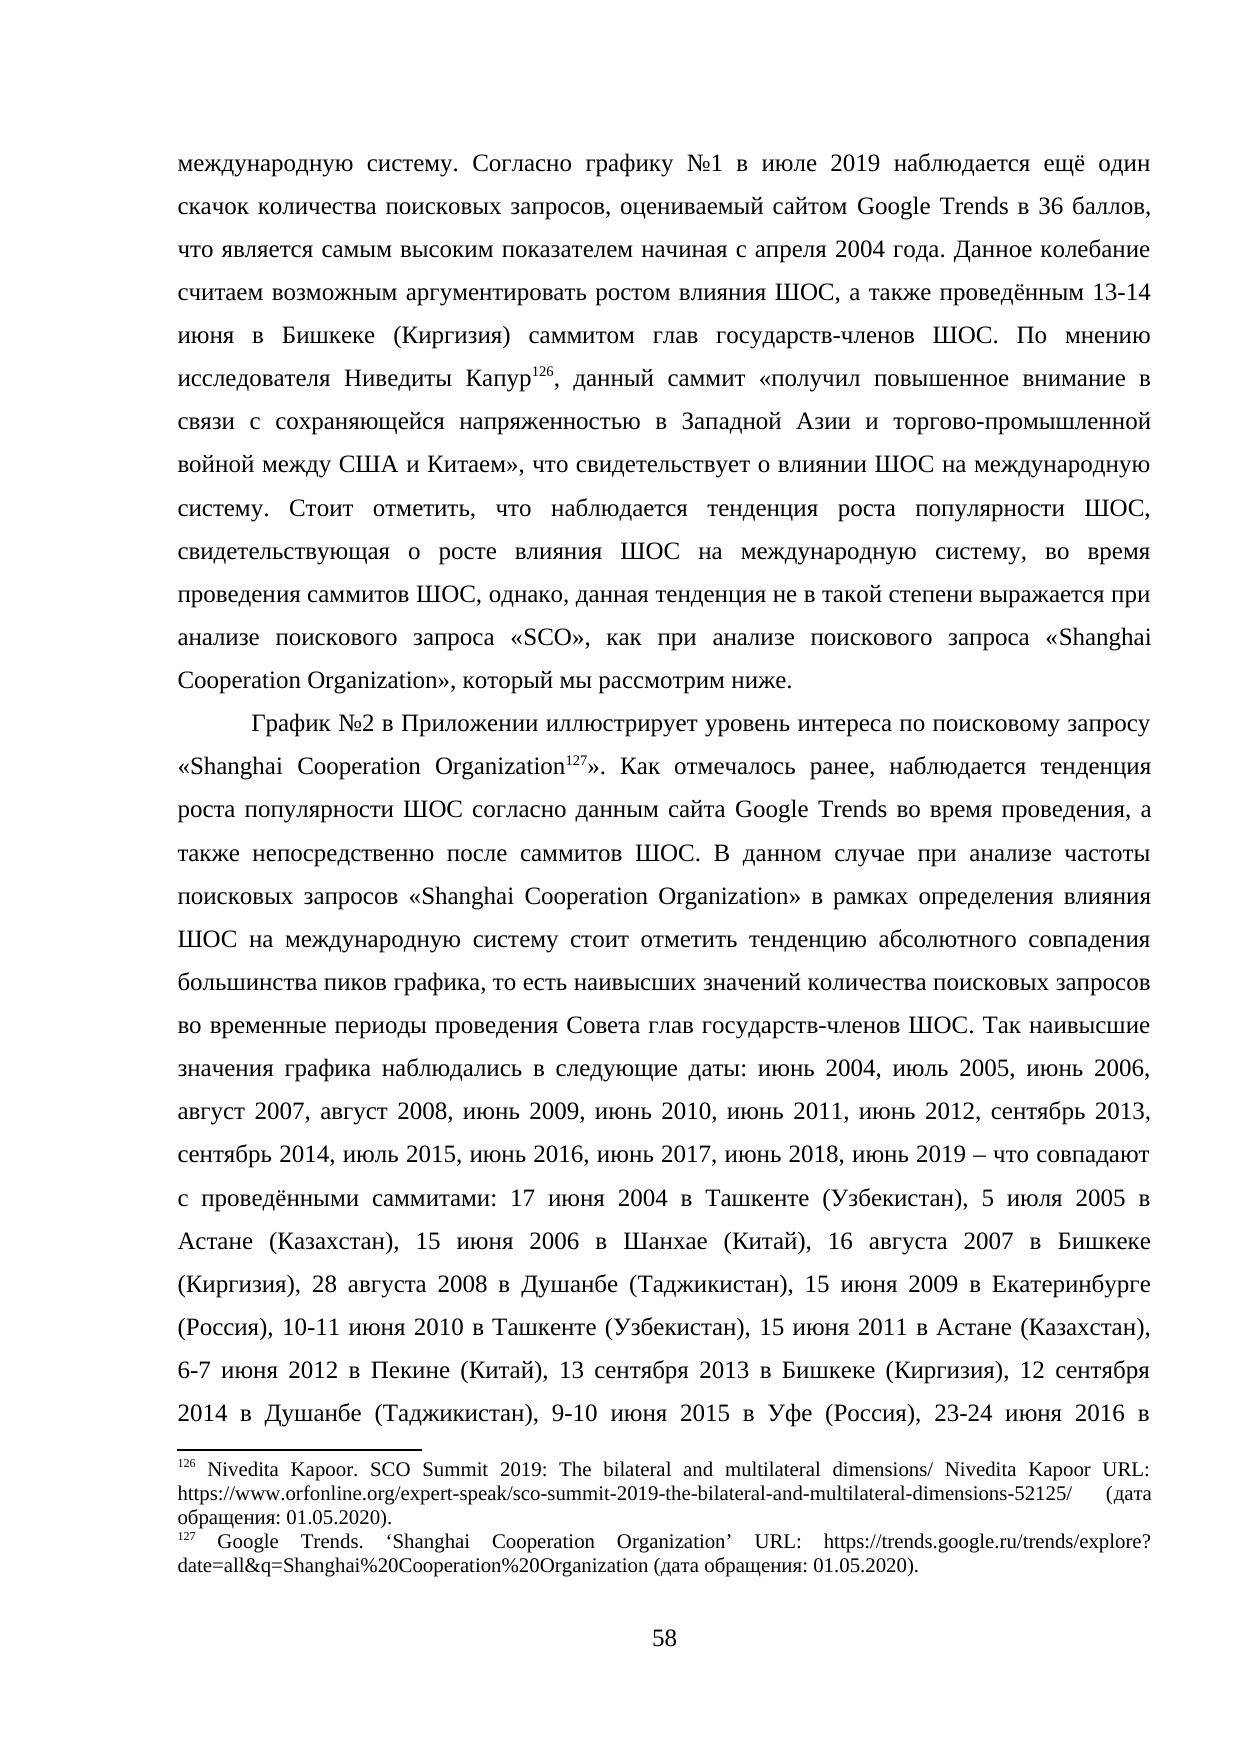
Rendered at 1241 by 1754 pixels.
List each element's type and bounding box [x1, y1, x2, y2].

text [177, 708, 1152, 1427]
text [177, 148, 1152, 694]
